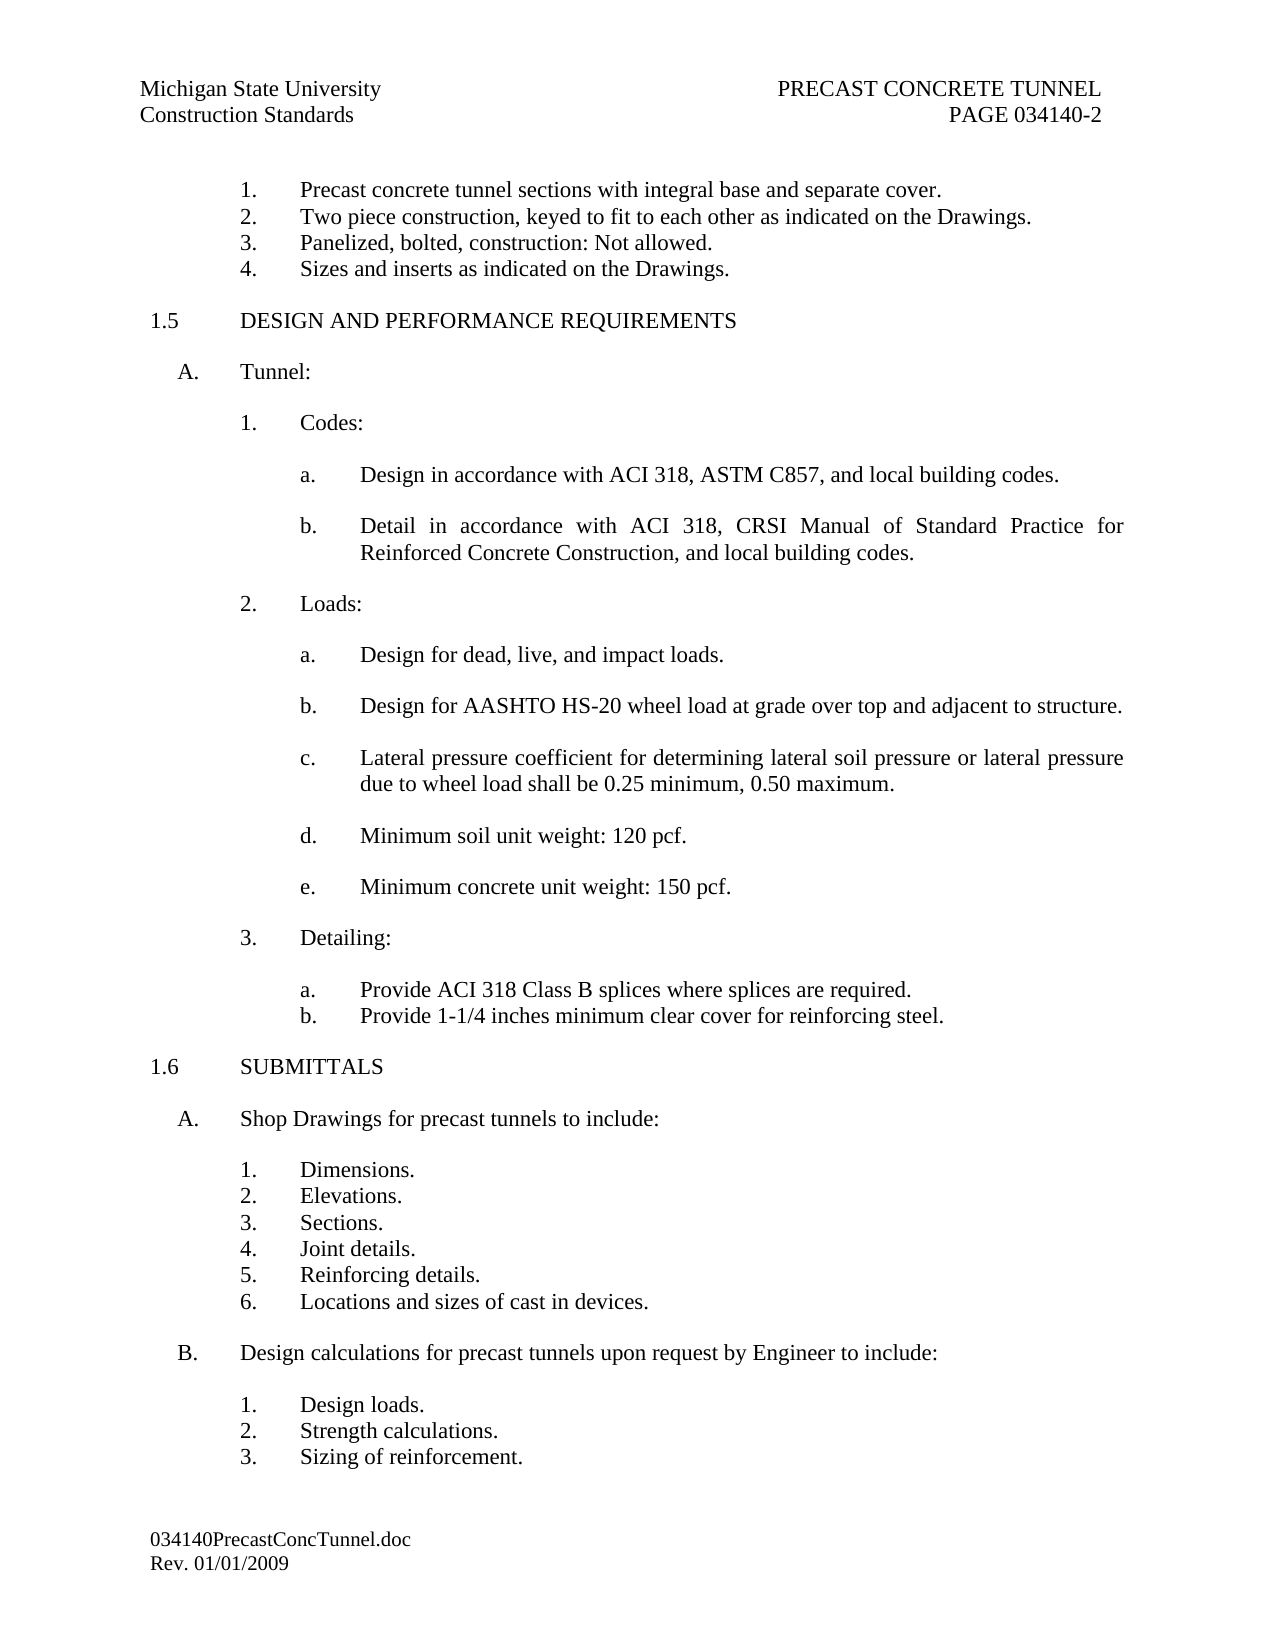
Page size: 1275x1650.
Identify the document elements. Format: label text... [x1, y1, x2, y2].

list Elevations. [240, 1182, 1125, 1209]
list SUBMITTALS [150, 1053, 1125, 1080]
list Sizing of reinforcement. [240, 1443, 1125, 1470]
list Design for AASHTO HS-20 wheel load at grade over top and adjacent to structure. [300, 693, 1125, 719]
list Design loads. [240, 1391, 1125, 1417]
list Design in accordance with ACI 318, ASTM C857, and local building codes. [300, 461, 1125, 487]
list Precast concrete tunnel sections with integral base and separate cover. [240, 176, 1125, 203]
list Provide 1-1/4 inches minimum clear cover for reinforcing steel. [300, 1002, 1125, 1028]
list Tunnel: [177, 358, 1125, 384]
list Panelized, bolted, construction: Not allowed. [240, 229, 1125, 255]
list Minimum soil unit weight: 120 pcf. [300, 822, 1125, 848]
list Locations and sizes of cast in devices. [240, 1288, 1125, 1314]
list Loads: [240, 590, 1125, 616]
list Shop Drawings for precast tunnels to include: [177, 1105, 1125, 1131]
list Codes: [240, 409, 1125, 436]
list Design calculations for precast tunnels upon request by Engineer to include: [177, 1339, 1125, 1366]
list Design for dead, live, and impact loads. [300, 641, 1125, 668]
list Sections. [240, 1209, 1125, 1235]
list Reinforcing details. [240, 1262, 1125, 1288]
list Dimensions. [240, 1156, 1125, 1182]
list Two piece construction, keyed to fit to each other as indicated on the Drawings. [240, 203, 1125, 229]
list Minimum concrete unit weight: 150 pcf. [300, 873, 1125, 899]
list Detail in accordance with ACI 318, CRSI Manual of Standard Practice for Reinforced Concrete Construction, and local building codes. [300, 512, 1125, 565]
list Provide ACI 318 Class B splices where splices are required. [300, 976, 1125, 1002]
list Strength calculations. [240, 1417, 1125, 1443]
list Sizes and inserts as indicated on the Drawings. [240, 255, 1125, 282]
list DESIGN AND PERFORMANCE REQUIREMENTS [150, 307, 1125, 333]
list Lateral pressure coefficient for determining lateral soil pressure or lateral pressure due to wheel load shall be 0.25 minimum, 0.50 maximum. [300, 744, 1125, 797]
list Joint details. [240, 1235, 1125, 1262]
list Detailing: [240, 924, 1125, 951]
